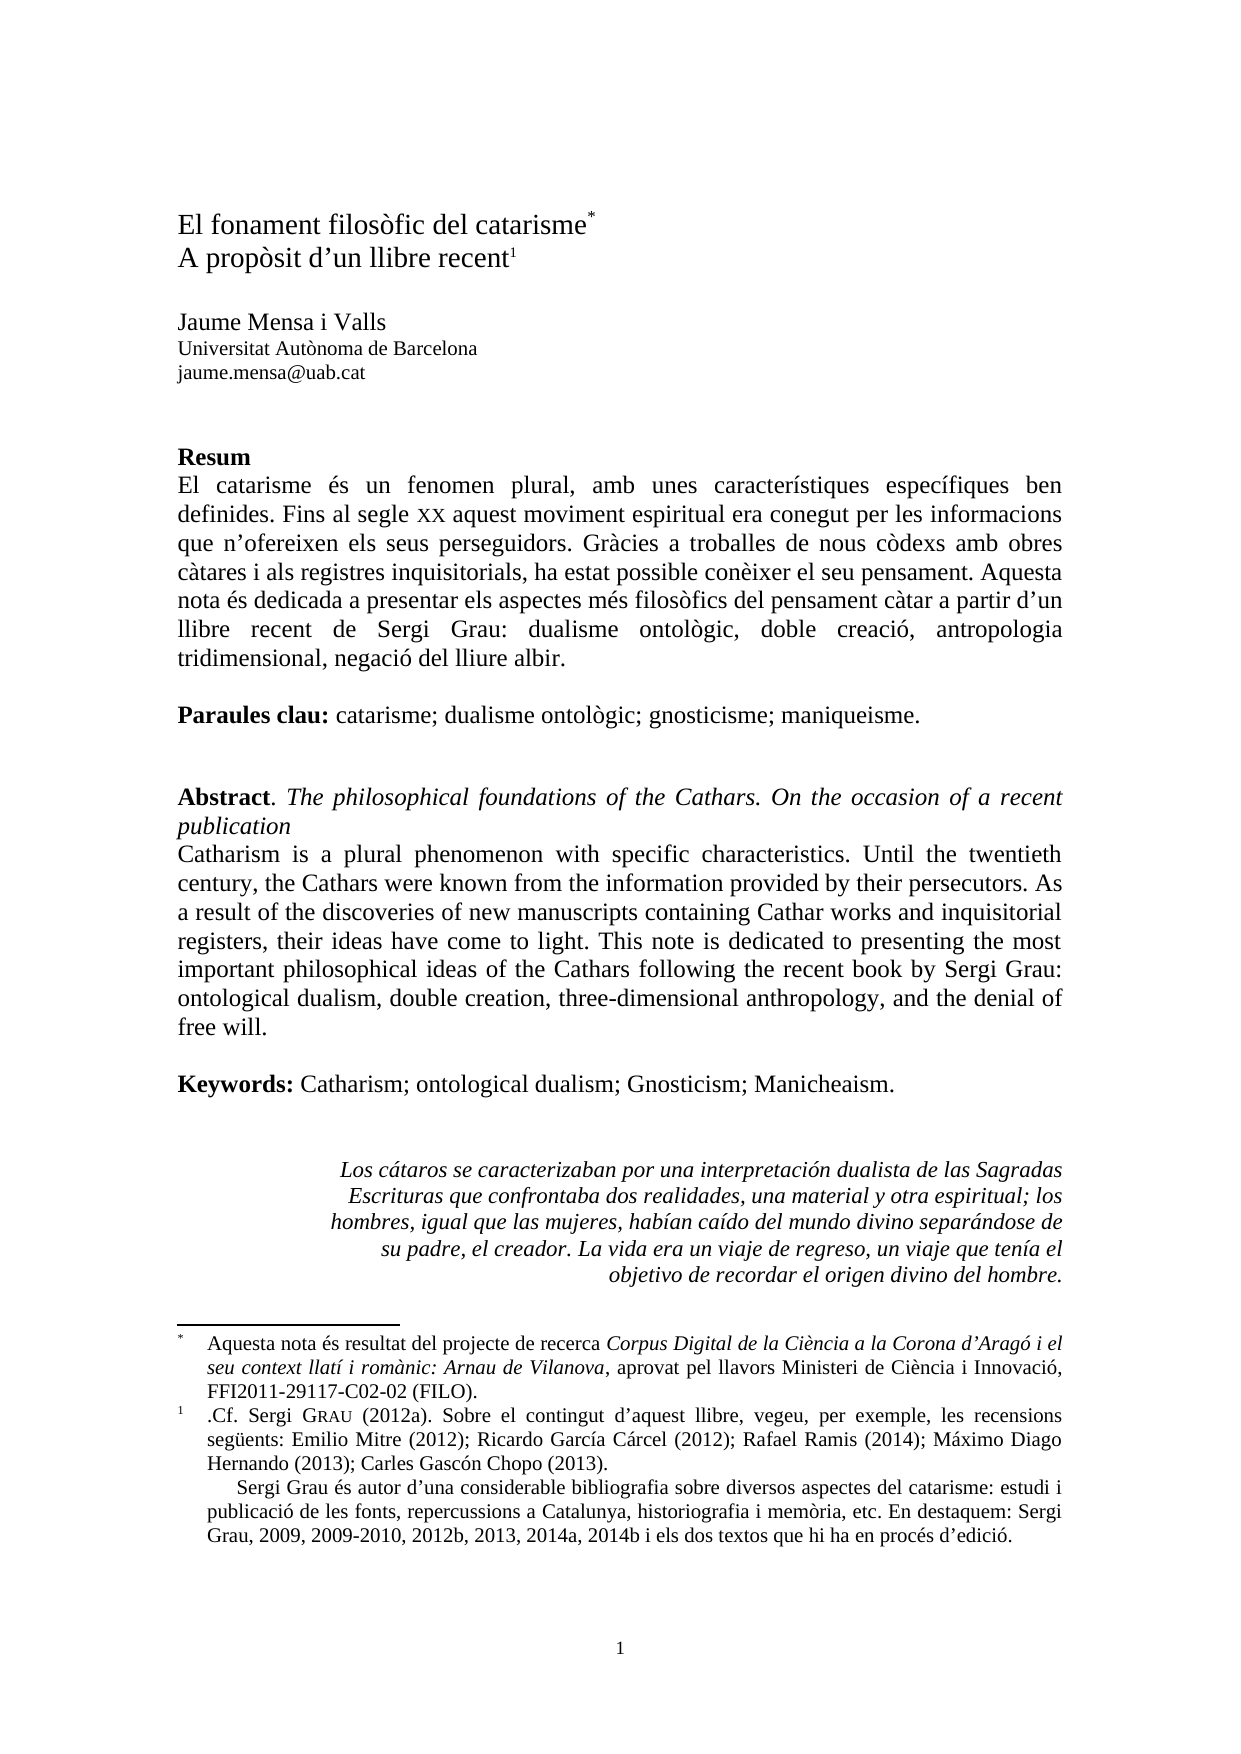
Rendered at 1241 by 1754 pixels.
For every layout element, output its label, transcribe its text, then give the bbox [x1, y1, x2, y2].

text Universitat Autònoma de Barcelona [177, 336, 1063, 360]
text A propòsit d’un llibre recent [177, 240, 1063, 274]
text Keywords: Catharism; ontological dualism; Gnosticism; Manicheaism. [177, 1069, 1063, 1098]
text jaume.mensa@uab.cat [177, 360, 1063, 384]
text El fonament filosòfic del catarisme* [177, 207, 1063, 240]
text Paraules clau: catarisme; dualisme ontològic; gnosticisme; maniqueisme. [177, 701, 1063, 729]
text Abstract. The philosophical foundations of the Cathars. On the occasion of a recent publication [177, 782, 1063, 839]
text El catarisme és un fenomen plural, amb unes característiques específiques ben definides. Fins al segle xx aquest moviment espiritual era conegut per les informacions que n’ofereixen els seus perseguidors. Gràcies a troballes de nous còdexs amb obres càtares i als registres inquisitorials, ha estat possible conèixer el seu pensament. Aquesta nota és dedicada a presentar els aspectes més filosòfics del pensament càtar a partir d’un llibre recent de Sergi Grau: dualisme ontològic, doble creació, antropologia tridimensional, negació del lliure albir. [177, 471, 1063, 672]
text Resum [177, 442, 1063, 471]
text Jaume Mensa i Valls [177, 307, 1063, 336]
text Los cátaros se caracterizaban por una interpretación dualista de las Sagradas Escrituras que confrontaba dos realidades, una material y otra espiritual; los hombres, igual que las mujeres, habían caído del mundo divino separándose de su padre, el creador. La vida era un viaje de regreso, un viaje que tenía el objetivo de recordar el origen divino del hombre. [325, 1156, 1063, 1287]
text Catharism is a plural phenomenon with specific characteristics. Until the twentieth century, the Cathars were known from the information provided by their persecutors. As a result of the discoveries of new manuscripts containing Cathar works and inquisitorial registers, their ideas have come to light. This note is dedicated to presenting the most important philosophical ideas of the Cathars following the recent book by Sergi Grau: ontological dualism, double creation, three-dimensional anthropology, and the denial of free will. [177, 839, 1063, 1041]
